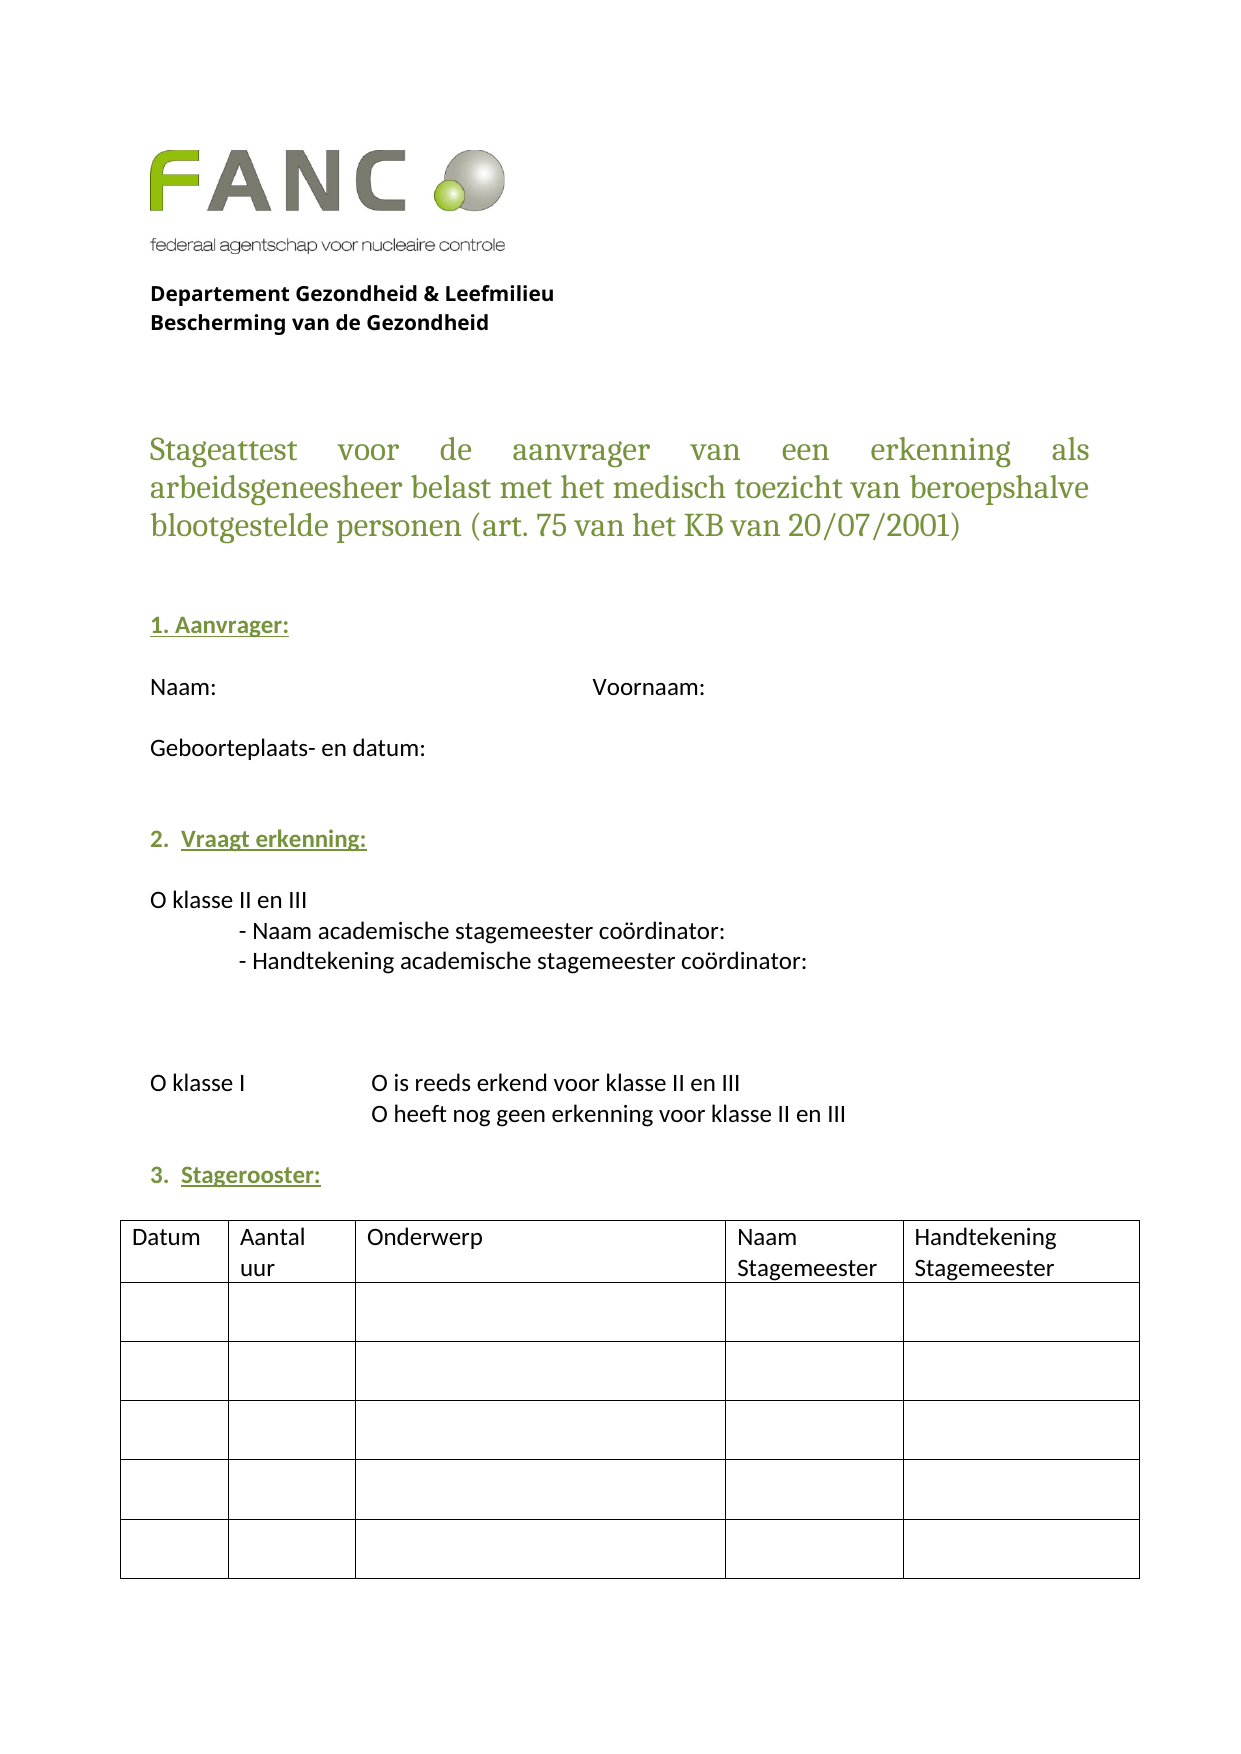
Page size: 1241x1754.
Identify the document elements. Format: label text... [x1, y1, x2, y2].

table_cell [726, 1460, 903, 1518]
table_cell [904, 1460, 1139, 1518]
table_header Datum [121, 1221, 228, 1282]
table_cell [904, 1283, 1139, 1341]
text - Naam academische stagemeester coördinator: [150, 915, 1090, 945]
text Naam: Voornaam: [150, 671, 1090, 701]
table_header Aantal uur [229, 1221, 355, 1282]
text O heeft nog geen erkenning voor klasse II en III [150, 1098, 1090, 1128]
table_cell [229, 1342, 355, 1400]
table_cell [356, 1520, 725, 1577]
table_cell [904, 1520, 1139, 1577]
text Departement Gezondheid & Leefmilieu [150, 279, 1090, 308]
text 2. Vraagt erkenning: [150, 823, 1090, 854]
table_cell [229, 1283, 355, 1341]
table_cell [356, 1342, 725, 1400]
text Geboorteplaats- en datum: [150, 732, 1090, 762]
table_cell [726, 1401, 903, 1459]
text Bescherming van de Gezondheid [150, 308, 1090, 336]
table_cell [726, 1520, 903, 1577]
table_cell [121, 1401, 228, 1459]
table_cell [726, 1342, 903, 1400]
table_cell [356, 1401, 725, 1459]
table_header Handtekening Stagemeester [904, 1221, 1139, 1282]
table_cell [356, 1283, 725, 1341]
text 3. Stagerooster: [150, 1159, 1090, 1189]
table_cell [356, 1460, 725, 1518]
text Stageattest voor de aanvrager van een erkenning als arbeidsgeneesheer belast met het medisch toezicht van beroepshalve blootgestelde personen (art. 75 van het KB van 20/07/2001) [150, 430, 1090, 545]
table_cell [229, 1520, 355, 1577]
table_cell [229, 1460, 355, 1518]
table_cell [904, 1342, 1139, 1400]
text - Handtekening academische stagemeester coördinator: [150, 945, 1090, 976]
table_cell [121, 1520, 228, 1577]
picture [150, 150, 505, 254]
table_cell [121, 1460, 228, 1518]
text O klasse II en III [150, 884, 1090, 915]
table_header Onderwerp [356, 1221, 725, 1282]
table_header Naam Stagemeester [726, 1221, 903, 1282]
table_cell [121, 1342, 228, 1400]
text O klasse I O is reeds erkend voor klasse II en III [150, 1037, 1090, 1098]
table_cell [121, 1283, 228, 1341]
table_cell [229, 1401, 355, 1459]
table_cell [904, 1401, 1139, 1459]
table_cell [726, 1283, 903, 1341]
text 1. Aanvrager: [150, 610, 1090, 640]
